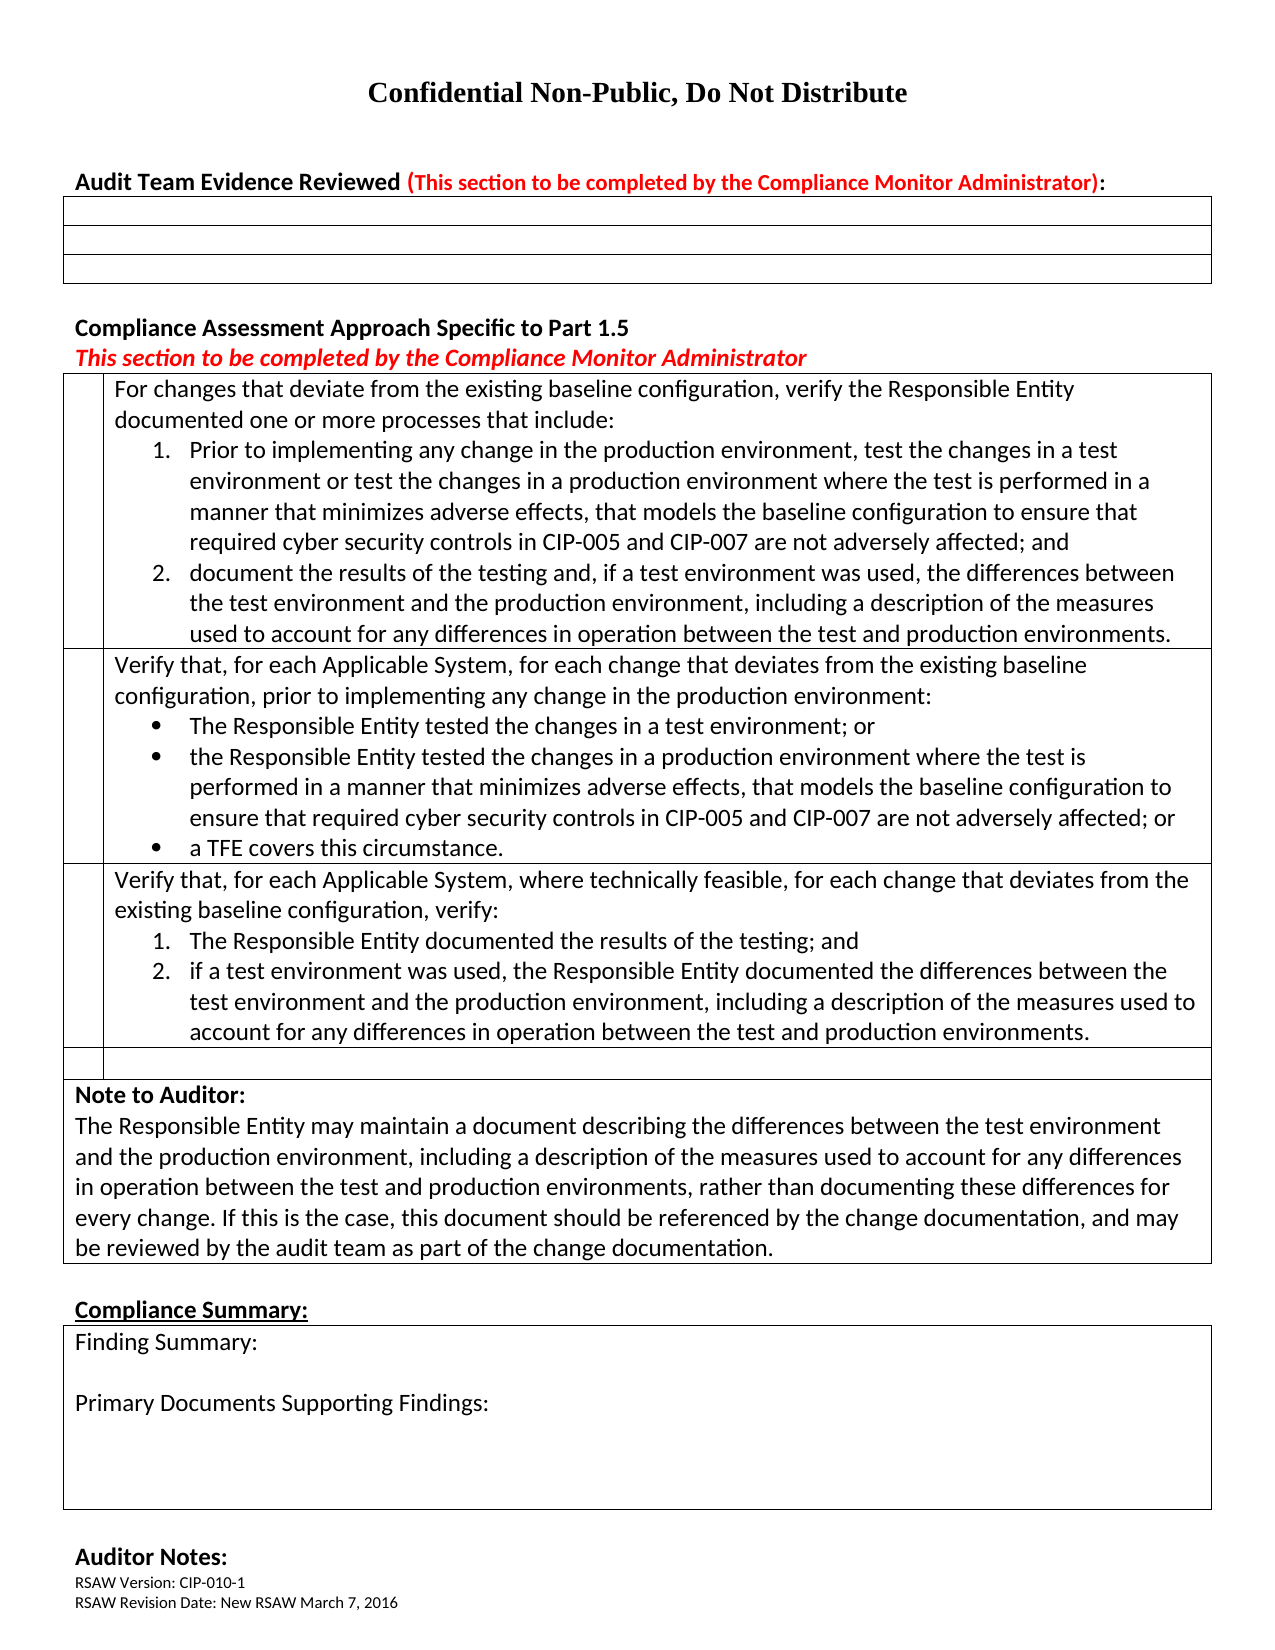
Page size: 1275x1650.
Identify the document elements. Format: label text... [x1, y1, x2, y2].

table_cell [104, 1048, 1211, 1079]
table_cell [64, 864, 103, 1047]
table_cell [64, 226, 1211, 254]
text Auditor Notes: [75, 1541, 1200, 1571]
table_header [64, 374, 103, 648]
text Audit Team Evidence Reviewed (This section to be completed by the Compliance Monitor Administrator): [75, 168, 1200, 196]
table_header [64, 197, 1211, 224]
table_cell Verify that, for each Applicable System, for each change that deviates from the existing baseline configuration, prior to implementing any change in the production environment: The Responsible Entity tested the changes in a test environment; or the Responsible Entity tested the changes in a production environment where the test is performed in a manner that minimizes adverse effects, that models the baseline configuration to ensure that required cyber security controls in CIP-005 and CIP-007 are not adversely affected; or a TFE covers this circumstance. [104, 649, 1211, 863]
table_header For changes that deviate from the existing baseline configuration, verify the Responsible Entity documented one or more processes that include: Prior to implementing any change in the production environment, test the changes in a test environment or test the changes in a production environment where the test is performed in a manner that minimizes adverse effects, that models the baseline configuration to ensure that required cyber security controls in CIP-005 and CIP-007 are not adversely affected; and document the results of the testing and, if a test environment was used, the differences between the test environment and the production environment, including a description of the measures used to account for any differences in operation between the test and production environments. [104, 374, 1211, 648]
table_cell [64, 1048, 103, 1079]
text Compliance Summary: [75, 1294, 1200, 1325]
text Compliance Assessment Approach Specific to Part 1.5 [75, 314, 1200, 342]
table_header Finding Summary: Primary Documents Supporting Findings: [64, 1326, 1211, 1509]
text This section to be completed by the Compliance Monitor Administrator [75, 342, 1200, 372]
table_cell [64, 255, 1211, 283]
table_cell Verify that, for each Applicable System, where technically feasible, for each change that deviates from the existing baseline configuration, verify: The Responsible Entity documented the results of the testing; and if a test environment was used, the Responsible Entity documented the differences between the test environment and the production environment, including a description of the measures used to account for any differences in operation between the test and production environments. [104, 864, 1211, 1047]
table_cell Note to Auditor: The Responsible Entity may maintain a document describing the differences between the test environment and the production environment, including a description of the measures used to account for any differences in operation between the test and production environments, rather than documenting these differences for every change. If this is the case, this document should be referenced by the change documentation, and may be reviewed by the audit team as part of the change documentation. [64, 1080, 1211, 1263]
table_cell [64, 649, 103, 863]
